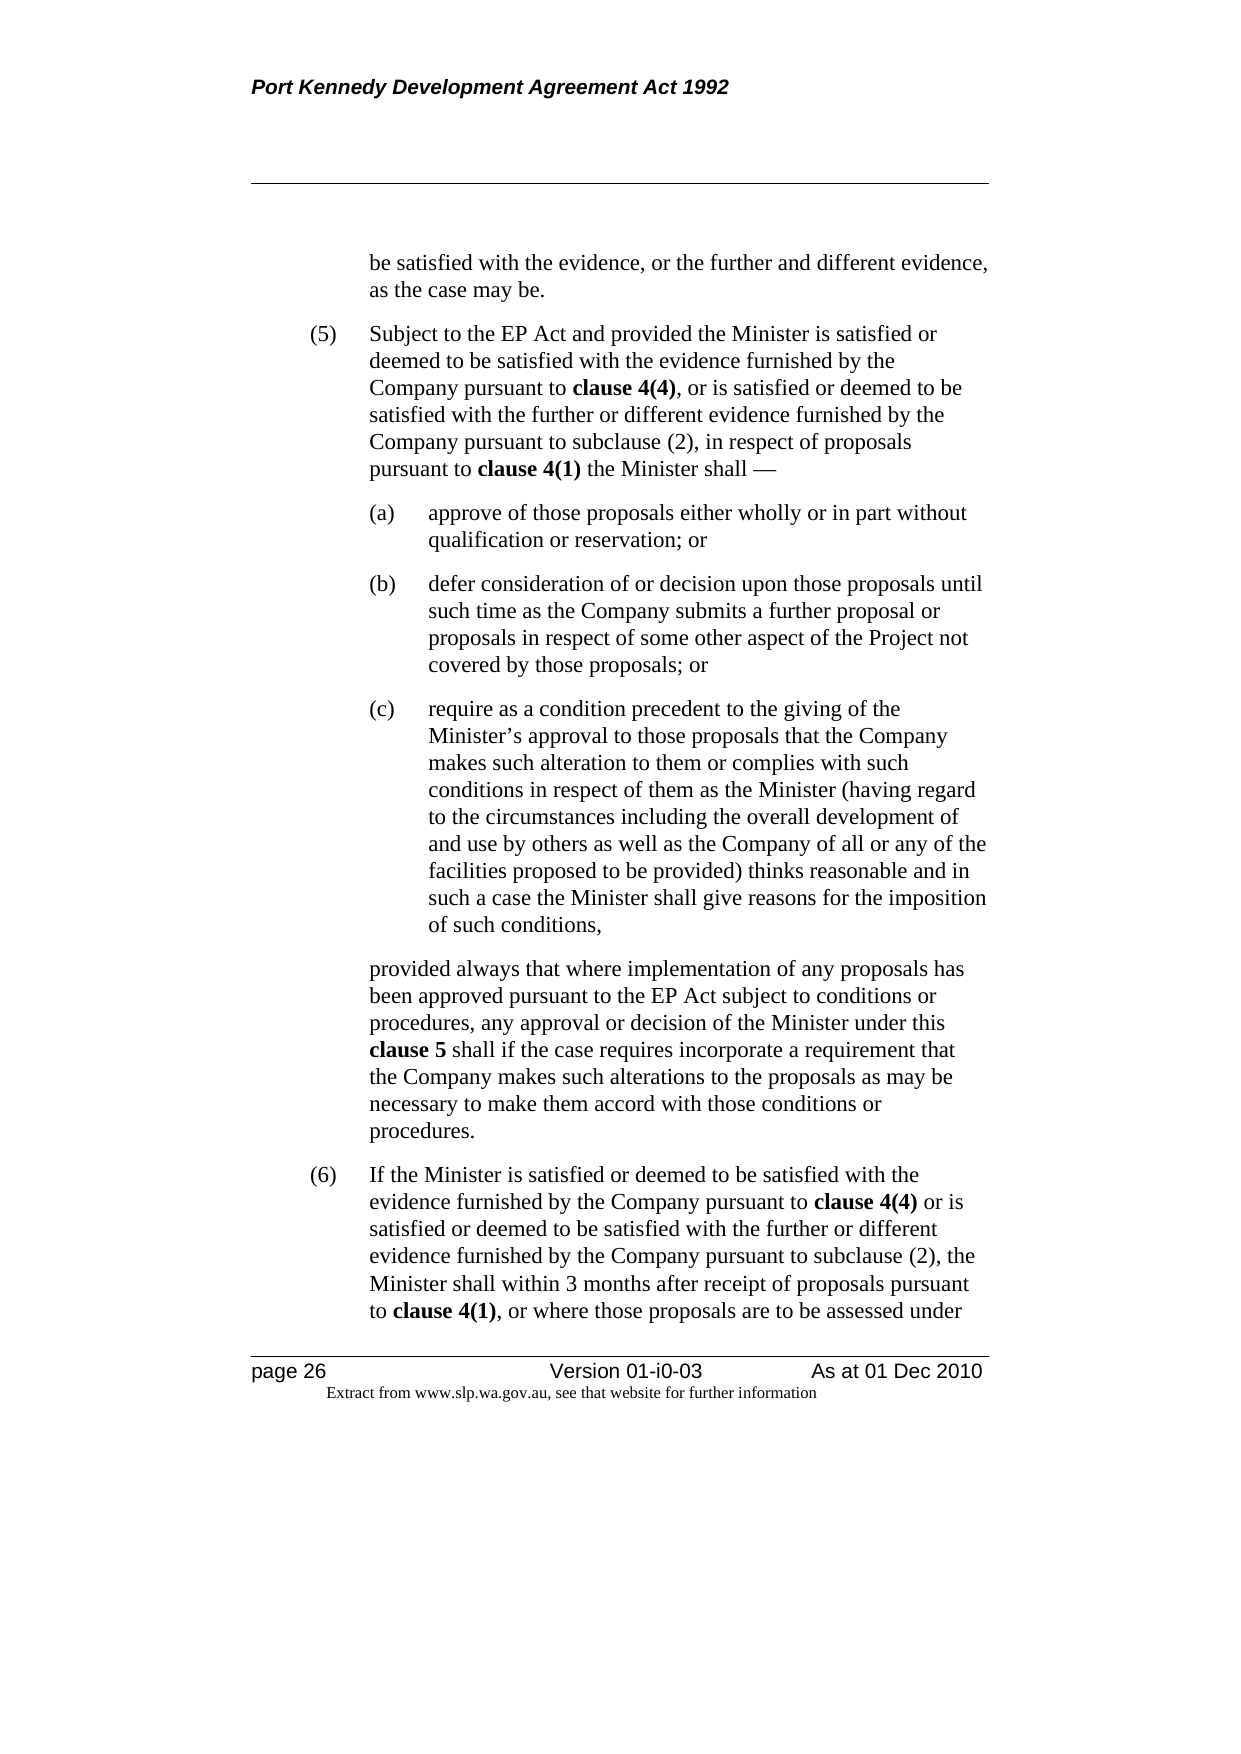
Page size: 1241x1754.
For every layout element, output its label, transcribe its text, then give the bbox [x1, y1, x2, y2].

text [310, 1161, 989, 1323]
text (5) Subject to the EP Act and provided the Minister is satisfied or deemed to be satisfied with the evidence furnished by the Company pursuant to clause 4(4), or is satisfied or deemed to be satisfied with the further or different evidence furnished by the Company pursuant to subclause (2), in respect of proposals pursuant to clause 4(1) the Minister shall — [310, 319, 989, 481]
text (a) approve of those proposals either wholly or in part without qualification or reservation; or [369, 498, 989, 552]
text provided always that where implementation of any proposals has been approved pursuant to the EP Act subject to conditions or procedures, any approval or decision of the Minister under this clause 5 shall if the case requires incorporate a requirement that the Company makes such alterations to the proposals as may be necessary to make them accord with those conditions or procedures. [310, 954, 989, 1144]
text (b) defer consideration of or decision upon those proposals until such time as the Company submits a further proposal or proposals in respect of some other aspect of the Project not covered by those proposals; or [369, 569, 989, 677]
text (c) require as a condition precedent to the giving of the Minister’s approval to those proposals that the Company makes such alteration to them or complies with such conditions in respect of them as the Minister (having regard to the circumstances including the overall development of and use by others as well as the Company of all or any of the facilities proposed to be provided) thinks reasonable and in such a case the Minister shall give reasons for the imposition of such conditions, [369, 694, 989, 938]
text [310, 248, 989, 302]
